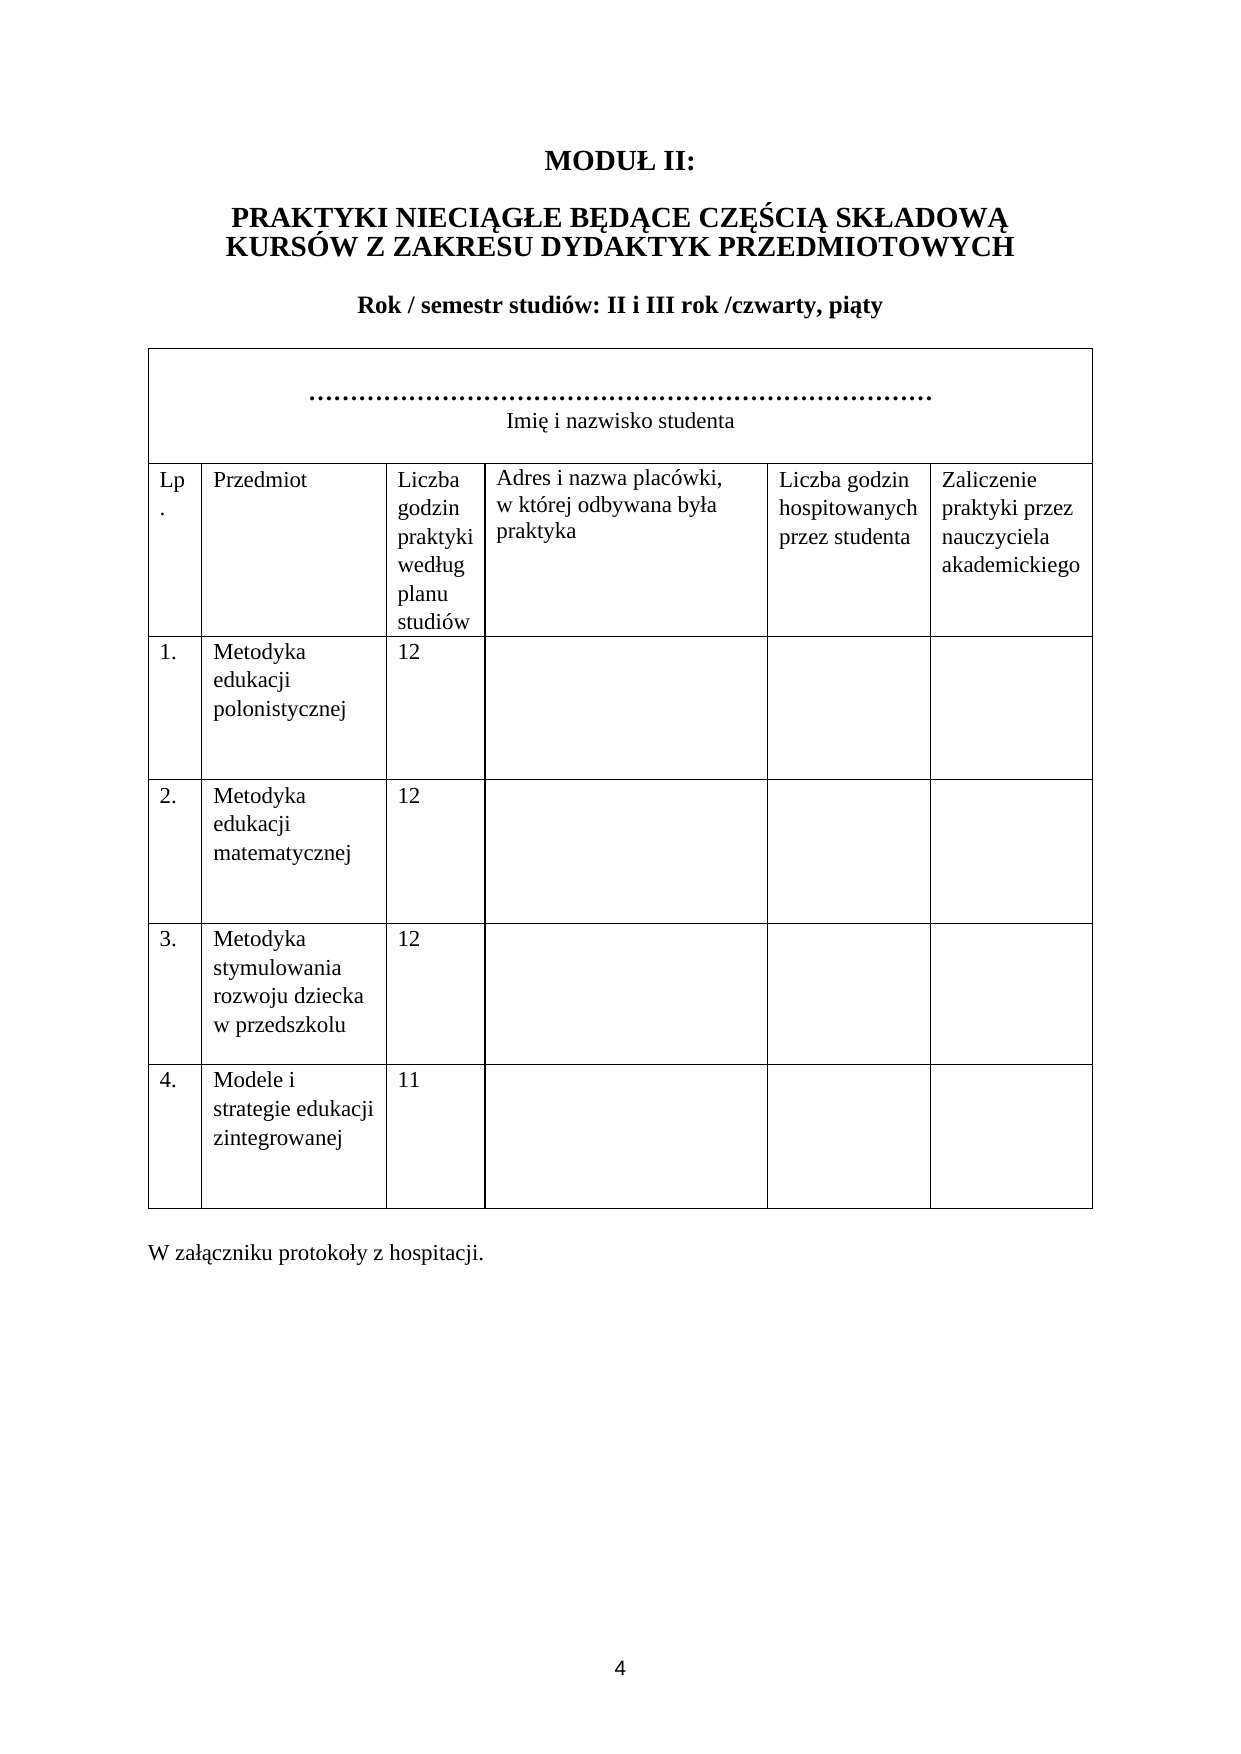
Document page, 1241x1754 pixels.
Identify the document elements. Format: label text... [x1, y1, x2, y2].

text PRAKTYKI NIECIĄGŁE BĘDĄCE CZĘŚCIĄ SKŁADOWĄ [148, 205, 1093, 233]
table_cell 11 [387, 1065, 484, 1208]
text MODUŁ II: [148, 148, 1093, 176]
table_cell Metodyka edukacji matematycznej [202, 780, 386, 923]
table_cell [486, 1065, 767, 1208]
table_cell Adres i nazwa placówki, w której odbywana była praktyka [486, 464, 767, 636]
table_cell 2. [149, 780, 201, 923]
table_cell [768, 637, 930, 779]
table_cell [486, 924, 767, 1064]
table_cell Lp. [149, 464, 201, 636]
table_cell [931, 924, 1092, 1064]
table_cell Przedmiot [202, 464, 386, 636]
table_cell 4. [149, 1065, 201, 1208]
table_cell [486, 637, 767, 779]
table_cell 3. [149, 924, 201, 1064]
table_cell 12 [387, 924, 484, 1064]
table_cell Liczba godzin hospitowanych przez studenta [768, 464, 930, 636]
table_cell 12 [387, 780, 484, 923]
table_cell [486, 780, 767, 923]
table_cell [768, 1065, 930, 1208]
table_cell Metodyka stymulowania rozwoju dziecka w przedszkolu [202, 924, 386, 1064]
table_header ………………………………………………………………… Imię i nazwisko studenta [149, 349, 1092, 463]
table_cell Modele i strategie edukacji zintegrowanej [202, 1065, 386, 1208]
text W załączniku protokoły z hospitacji. [148, 1237, 1093, 1266]
table_cell [931, 780, 1092, 923]
table_cell 1. [149, 637, 201, 779]
text KURSÓW Z ZAKRESU DYDAKTYK PRZEDMIOTOWYCH [148, 233, 1093, 262]
table_cell [931, 637, 1092, 779]
table_cell 12 [387, 637, 484, 779]
table_cell Liczba godzin praktyki według planu studiów [387, 464, 484, 636]
table_cell [768, 924, 930, 1064]
table_cell [768, 780, 930, 923]
table_cell Zaliczenie praktyki przez nauczyciela akademickiego [931, 464, 1092, 636]
table_cell [931, 1065, 1092, 1208]
table_cell Metodyka edukacji polonistycznej [202, 637, 386, 779]
text Rok / semestr studiów: II i III rok /czwarty, piąty [148, 290, 1093, 319]
